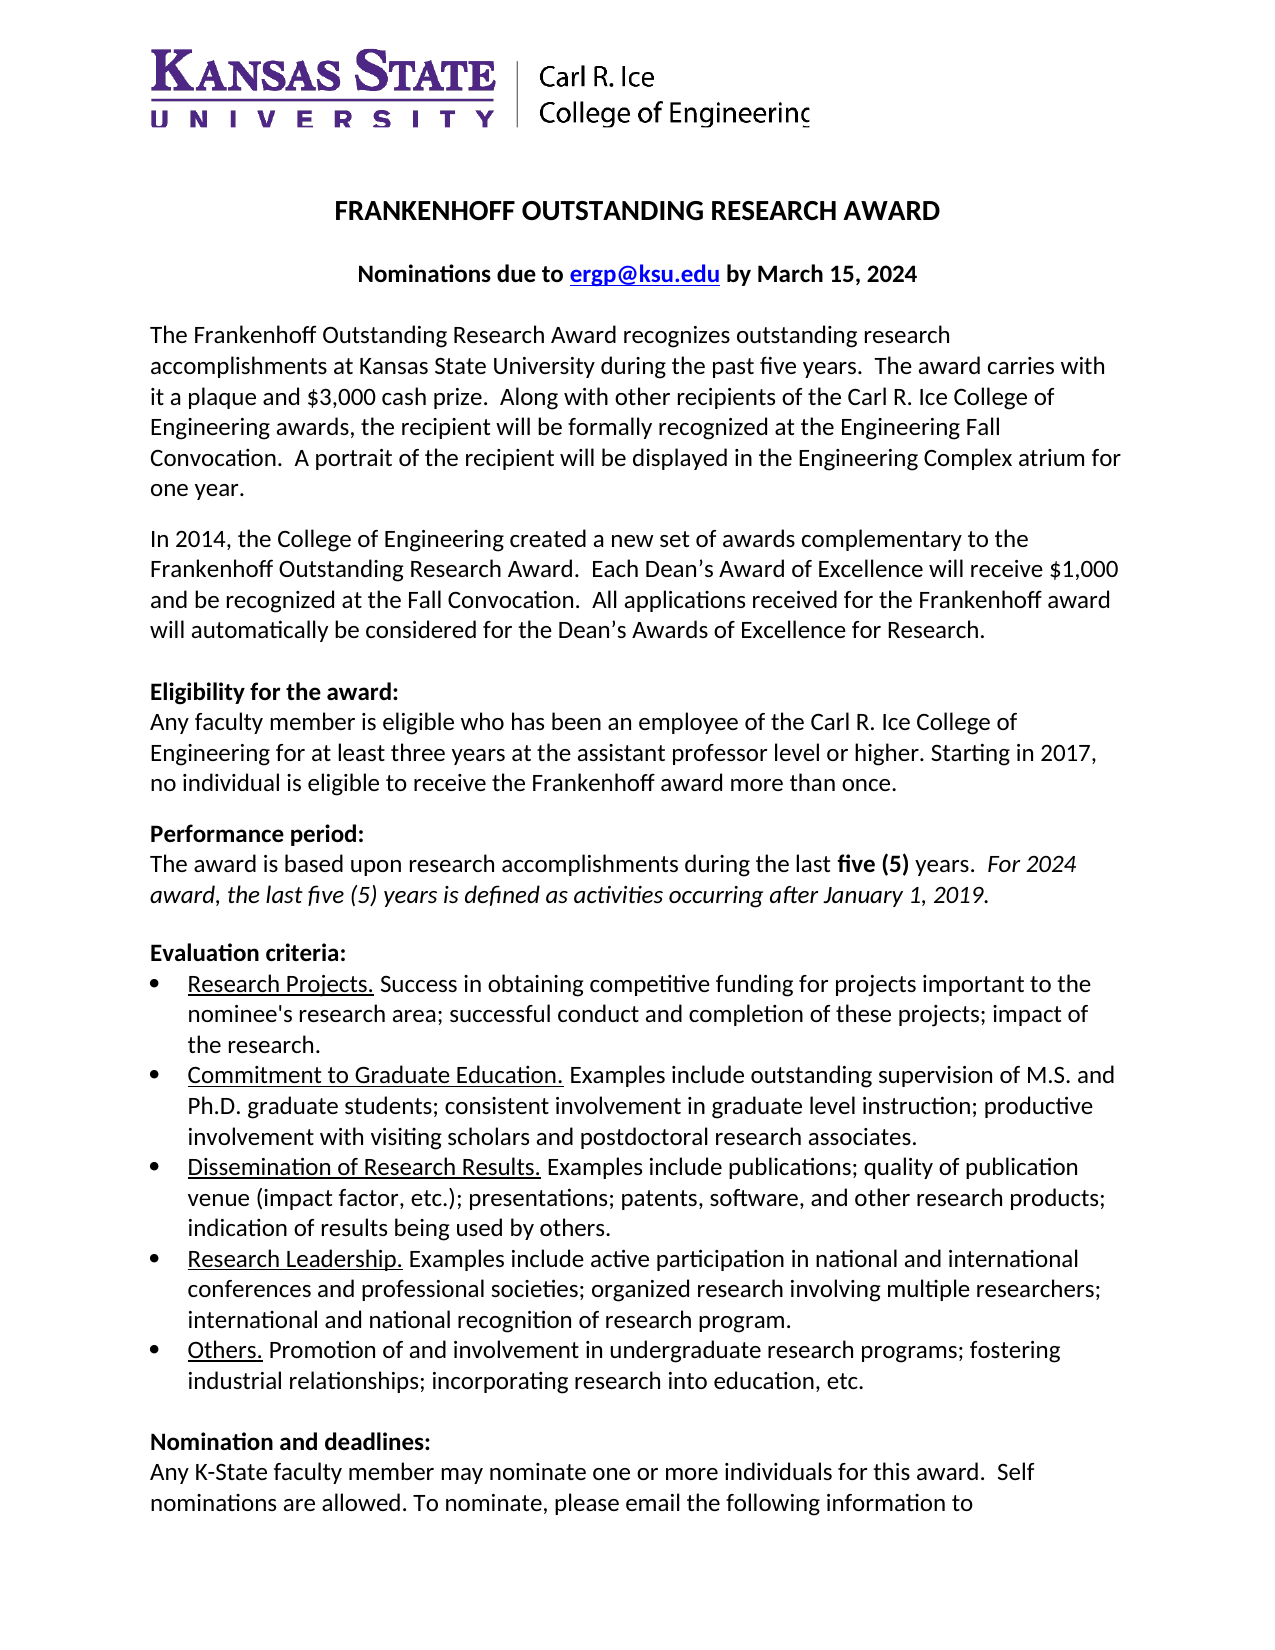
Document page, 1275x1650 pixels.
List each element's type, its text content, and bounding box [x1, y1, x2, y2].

text The Frankenhoff Outstanding Research Award recognizes outstanding research accomplishments at Kansas State University during the past five years. The award carries with it a plaque and $3,000 cash prize. Along with other recipients of the Carl R. Ice College of Engineering awards, the recipient will be formally recognized at the Engineering Fall Convocation. A portrait of the recipient will be displayed in the Engineering Complex atrium for one year. [150, 319, 1125, 503]
title Frankenhoff Outstanding Research Award [150, 192, 1125, 228]
picture [150, 48, 810, 127]
list Dissemination of Research Results. Examples include publications; quality of publication venue (impact factor, etc.); presentations; patents, software, and other research products; indication of results being used by others. [150, 1151, 1125, 1243]
text Nomination and deadlines: [150, 1426, 1125, 1456]
text The award is based upon research accomplishments during the last five (5) years. For 2024 award, the last five (5) years is defined as activities occurring after January 1, 2019. [150, 848, 1125, 909]
text Evaluation criteria: [150, 938, 1125, 968]
text Any faculty member is eligible who has been an employee of the Carl R. Ice College of Engineering for at least three years at the assistant professor level or higher. Starting in 2017, no individual is eligible to receive the Frankenhoff award more than once. [150, 706, 1125, 798]
text Performance period: [150, 818, 1125, 848]
list Research Leadership. Examples include active participation in national and international conferences and professional societies; organized research involving multiple researchers; international and national recognition of research program. [150, 1243, 1125, 1334]
text Eligibility for the award: [150, 676, 1125, 706]
list Research Projects. Success in obtaining competitive funding for projects important to the nominee's research area; successful conduct and completion of these projects; impact of the research. [150, 968, 1125, 1060]
list Others. Promotion of and involvement in undergraduate research programs; fostering industrial relationships; incorporating research into education, etc. [150, 1334, 1125, 1395]
text In 2014, the College of Engineering created a new set of awards complementary to the Frankenhoff Outstanding Research Award. Each Dean’s Award of Excellence will receive $1,000 and be recognized at the Fall Convocation. All applications received for the Frankenhoff award will automatically be considered for the Dean’s Awards of Excellence for Research. [150, 523, 1125, 645]
text Nominations due to ergp@ksu.edu by March 15, 2024 [150, 258, 1125, 289]
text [150, 1456, 1125, 1517]
list Commitment to Graduate Education. Examples include outstanding supervision of M.S. and Ph.D. graduate students; consistent involvement in graduate level instruction; productive involvement with visiting scholars and postdoctoral research associates. [150, 1060, 1125, 1151]
